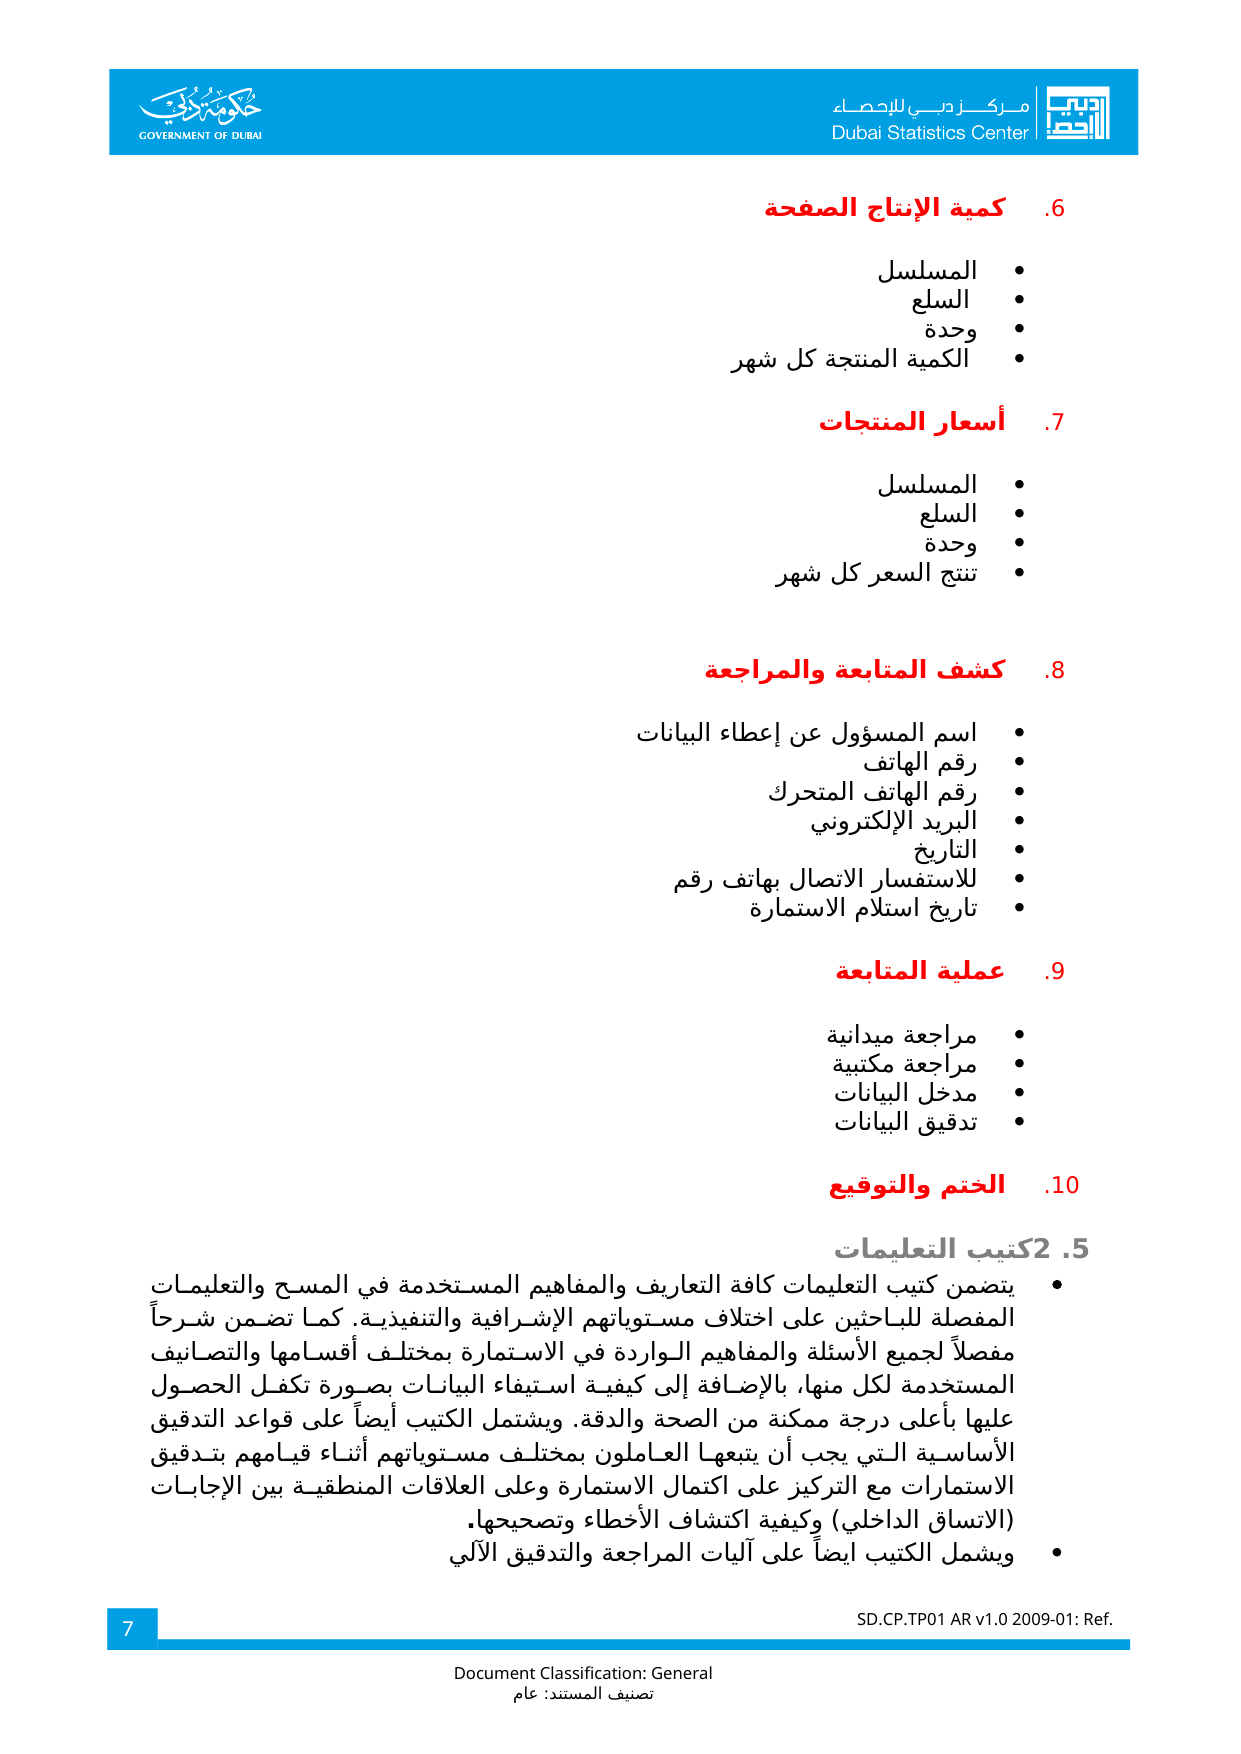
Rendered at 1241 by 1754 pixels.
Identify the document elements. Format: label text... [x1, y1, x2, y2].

list وحدة [150, 315, 1015, 344]
picture [1053, 123, 1087, 133]
picture [1048, 87, 1109, 138]
picture [231, 99, 240, 110]
list أسعار المنتجات [150, 407, 1043, 436]
list للاستفسار الاتصال بهاتف رقم [150, 864, 1015, 893]
list الكمية المنتجة كل شهر [150, 344, 1015, 373]
list تدقيق البيانات [150, 1107, 1015, 1136]
list تاريخ استلام الاستمارة [150, 893, 1015, 922]
list يتضمن كتيب التعليمات كافة التعاريف والمفاهيم المستخدمة في المسح والتعليمات المفصلة للباحثين على اختلاف مستوياتهم الإشرافية والتنفيذية. كما تضمن شرحاً مفصلاً لجميع الأسئلة والمفاهيم الواردة في الاستمارة بمختلف أقسامها والتصانيف المستخدمة لكل منها، بالإضافة إلى كيفية استيفاء البيانات بصورة تكفل الحصول عليها بأعلى درجة ممكنة من الصحة والدقة. ويشتمل الكتيب أيضاً على قواعد التدقيق الأساسية التي يجب أن يتبعها العاملون بمختلف مستوياتهم أثناء قيامهم بتدقيق الاستمارات مع التركيز على اكتمال الاستمارة وعلى العلاقات المنطقية بين الإجابات (الاتساق الداخلي) وكيفية اكتشاف الأخطاء وتصحيحها. [150, 1270, 1053, 1534]
list كمية الإنتاج الصفحة [150, 193, 1043, 222]
list المسلسل [150, 256, 1015, 286]
list المسلسل [150, 470, 1015, 499]
list مدخل البيانات [150, 1078, 1015, 1107]
picture [1090, 99, 1098, 110]
list اسم المسؤول عن إعطاء البيانات [150, 718, 1015, 747]
list تنتج السعر كل شهر [150, 558, 1015, 587]
picture [1096, 99, 1103, 138]
list وحدة [150, 529, 1015, 558]
picture [106, 1604, 1131, 1653]
text 5. 2كتيب التعليمات [150, 1234, 1090, 1265]
list الختم والتوقيع [150, 1171, 1043, 1200]
list رقم الهاتف [150, 747, 1015, 777]
list السلع [150, 499, 1015, 529]
list ويشمل الكتيب ايضاً على آليات المراجعة والتدقيق الآلي [150, 1538, 1053, 1567]
list التاريخ [150, 835, 1015, 864]
list كشف المتابعة والمراجعة [150, 655, 1043, 684]
list عملية المتابعة [150, 957, 1043, 986]
list مراجعة ميدانية [150, 1020, 1015, 1049]
list مراجعة مكتبية [150, 1049, 1015, 1078]
list البريد الإلكتروني [150, 806, 1015, 835]
list السلع [150, 286, 1015, 315]
list رقم الهاتف المتحرك [150, 777, 1015, 806]
